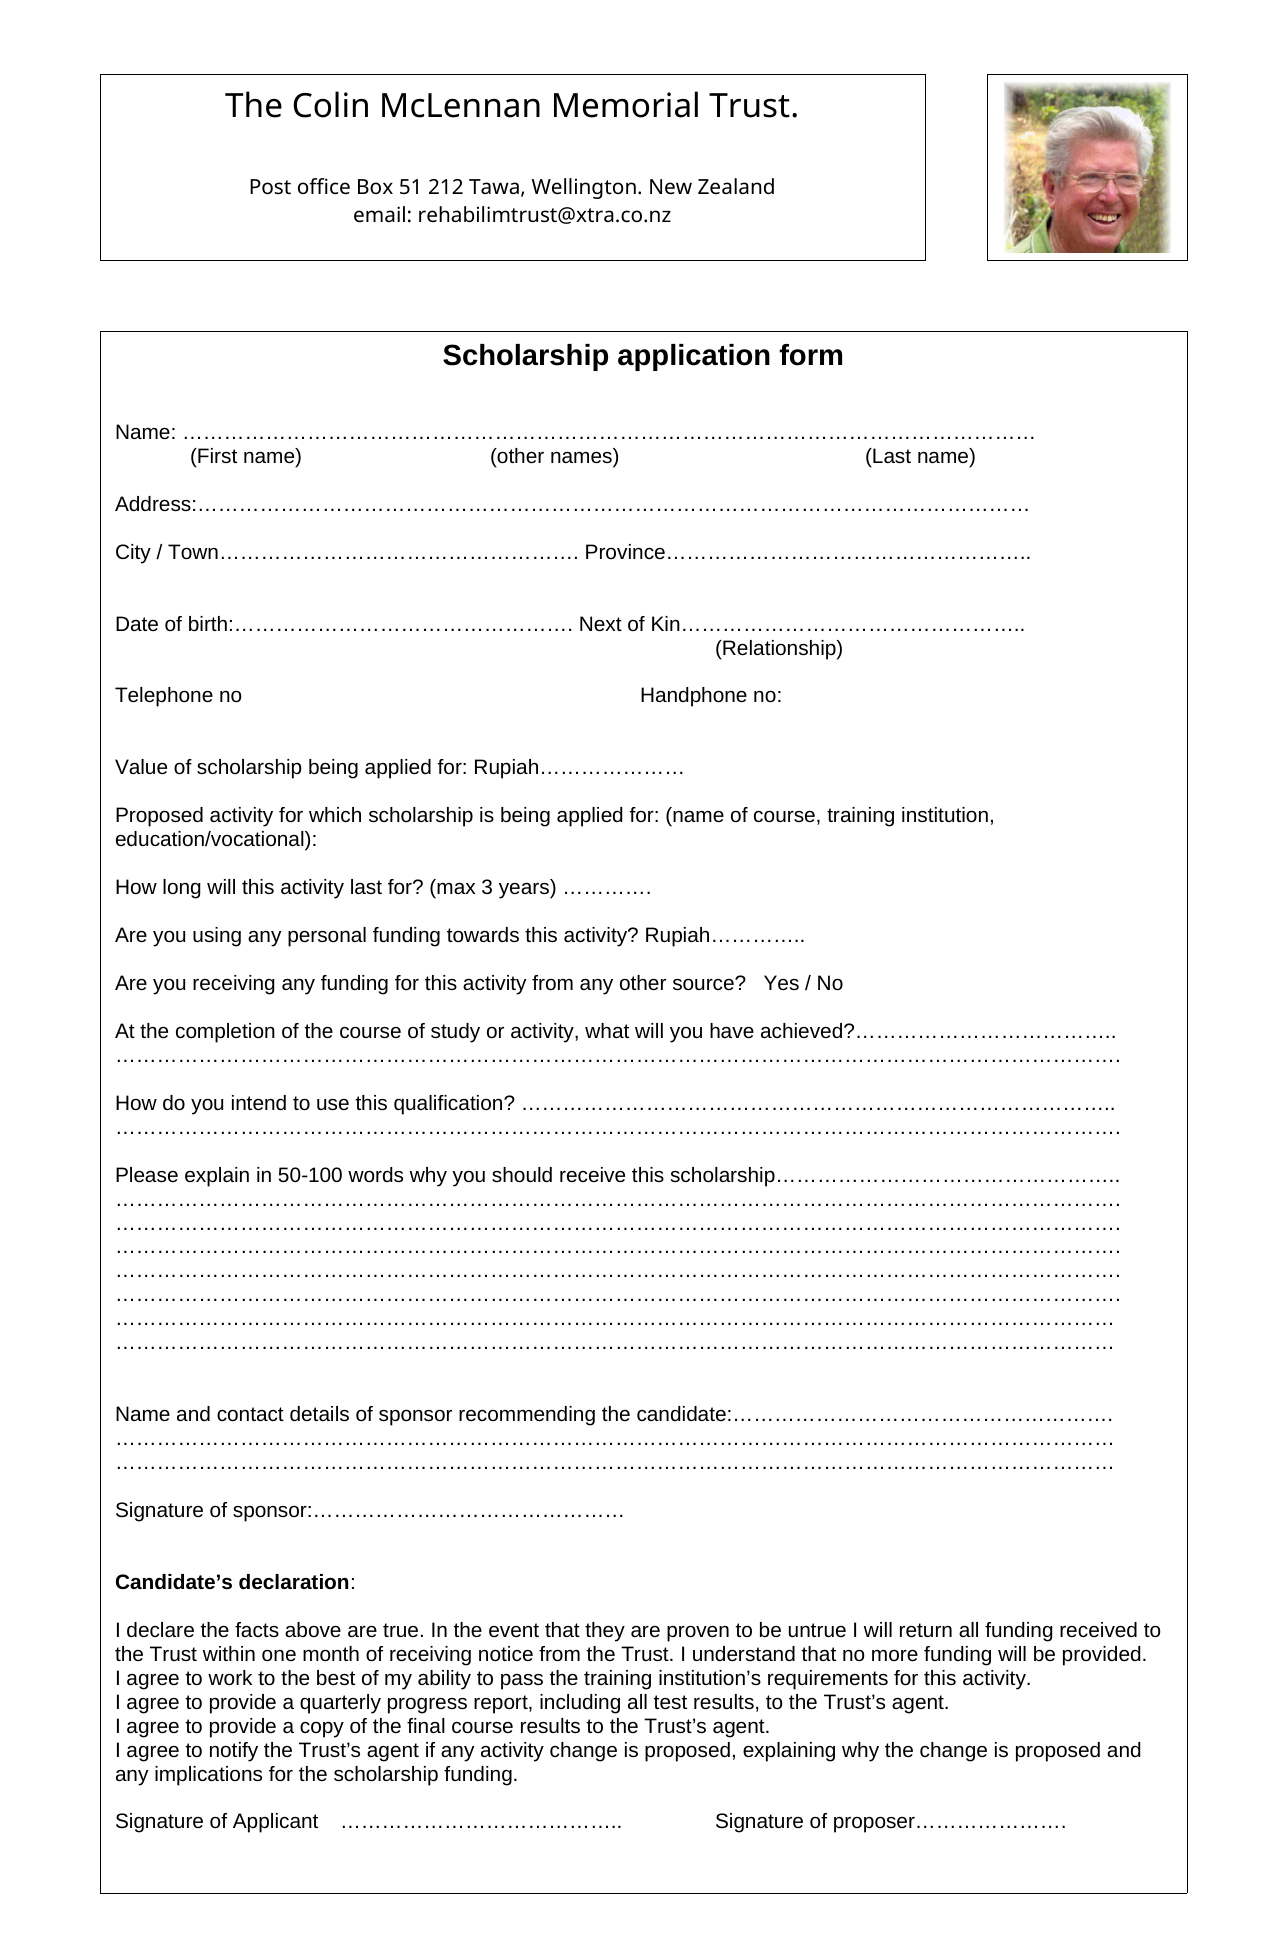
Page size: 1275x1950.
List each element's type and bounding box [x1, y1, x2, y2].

picture [1002, 81, 1172, 253]
